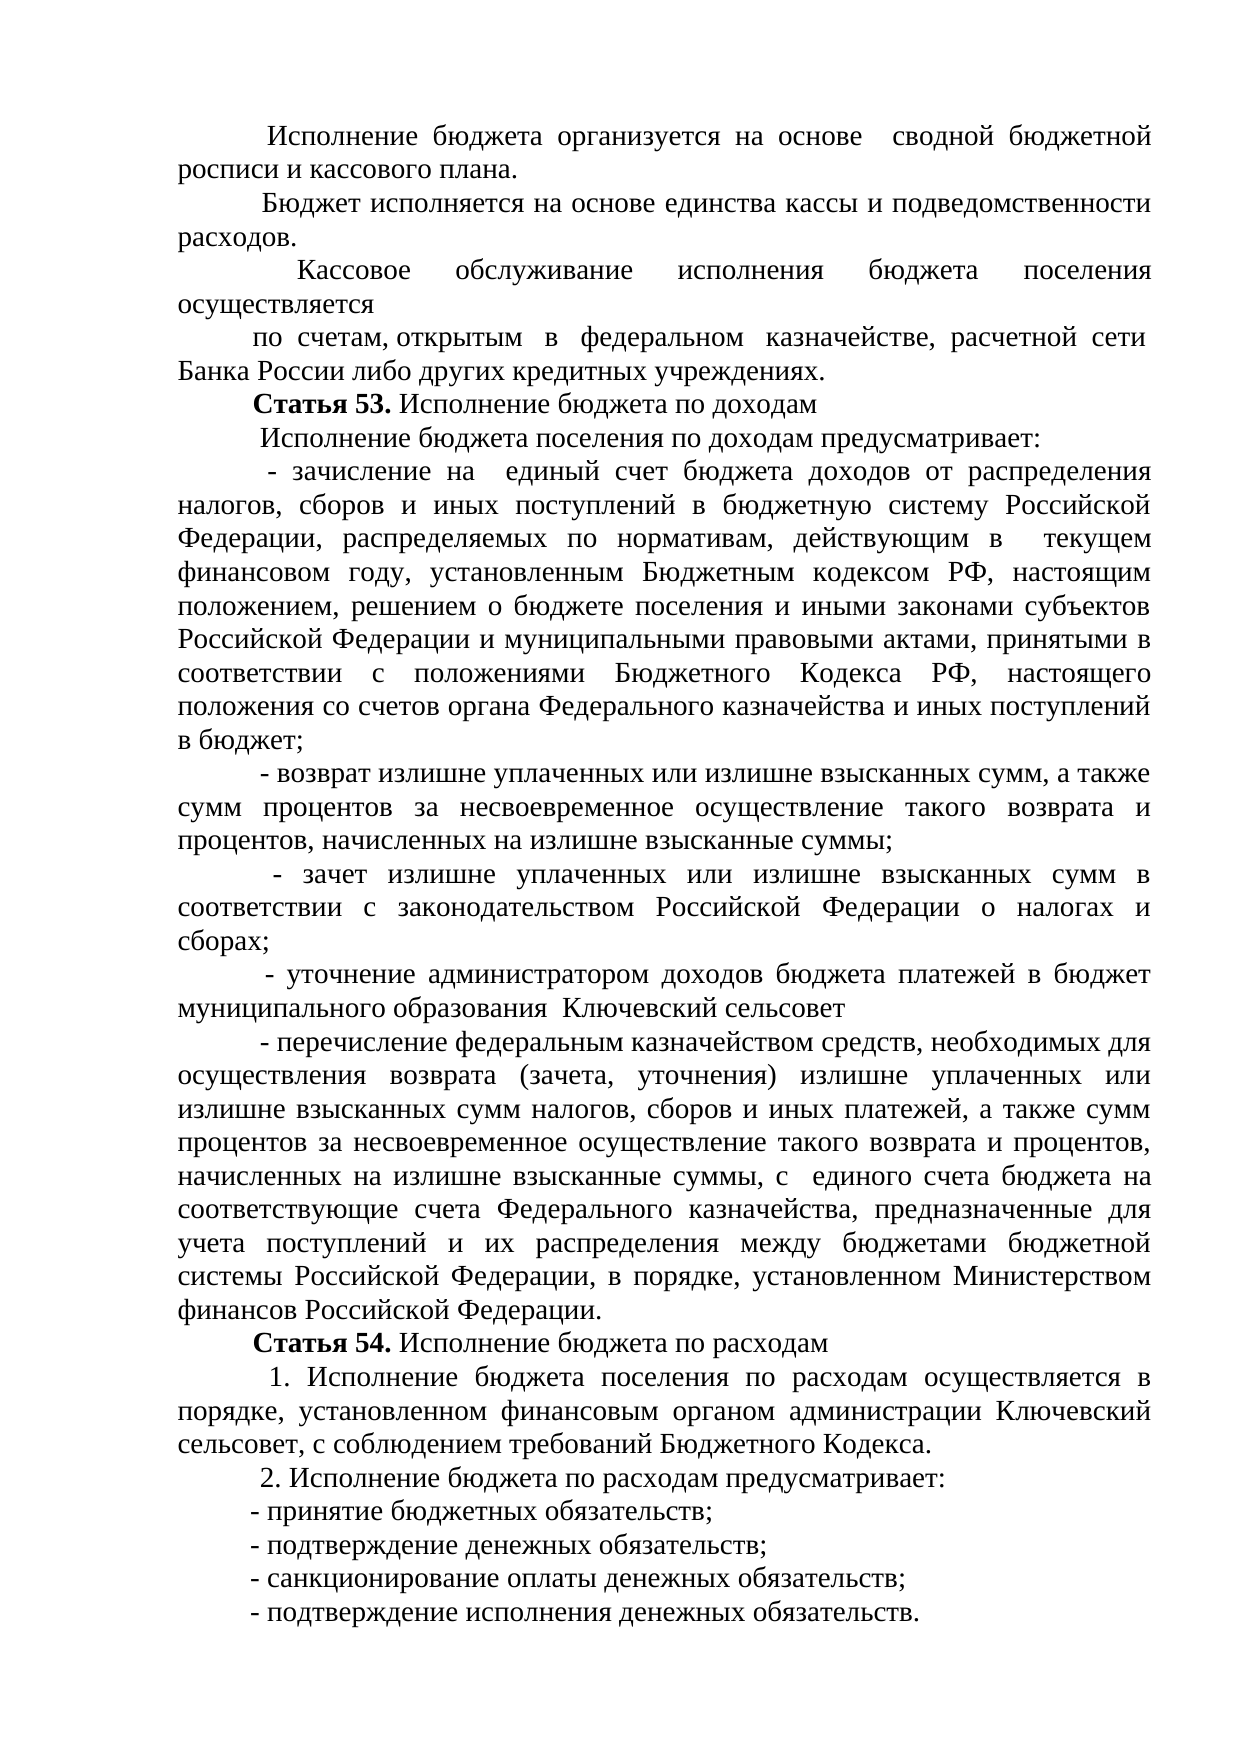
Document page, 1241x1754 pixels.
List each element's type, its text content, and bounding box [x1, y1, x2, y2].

text Кассовое обслуживание исполнения бюджета поселения осуществляется [177, 252, 1152, 319]
text - санкционирование оплаты денежных обязательств; [177, 1560, 1152, 1594]
text Бюджет исполняется на основе единства кассы и подведомственности расходов. [177, 185, 1152, 252]
text - зачисление на единый счет бюджета доходов от распределения налогов, сборов и иных поступлений в бюджетную систему Российской Федерации, распределяемых по нормативам, действующим в текущем финансовом году, установленным Бюджетным кодексом РФ, настоящим положением, решением о бюджете поселения и иными законами субъектов Российской Федерации и муниципальными правовыми актами, принятыми в соответствии с положениями Бюджетного Кодекса РФ, настоящего положения со счетов органа Федерального казначейства и иных поступлений в бюджет; [177, 453, 1152, 755]
text - уточнение администратором доходов бюджета платежей в бюджет муниципального образования Ключевский сельсовет [177, 957, 1152, 1024]
text - возврат излишне уплаченных или излишне взысканных сумм, а также сумм процентов за несвоевременное осуществление такого возврата и процентов, начисленных на излишне взысканные суммы; [177, 755, 1152, 856]
text Банка России либо других кредитных учреждениях. [177, 353, 1152, 386]
text 2. Исполнение бюджета по расходам предусматривает: [177, 1460, 1152, 1493]
text - принятие бюджетных обязательств; [177, 1493, 1152, 1527]
text - зачет излишне уплаченных или излишне взысканных сумм в соответствии с законодательством Российской Федерации о налогах и сборах; [177, 856, 1152, 957]
text Статья 54. Исполнение бюджета по расходам [177, 1326, 1152, 1359]
text Исполнение бюджета организуется на основе сводной бюджетной росписи и кассового плана. [177, 118, 1152, 185]
text - перечисление федеральным казначейством средств, необходимых для осуществления возврата (зачета, уточнения) излишне уплаченных или излишне взысканных сумм налогов, сборов и иных платежей, а также сумм процентов за несвоевременное осуществление такого возврата и процентов, начисленных на излишне взысканные суммы, с единого счета бюджета на соответствующие счета Федерального казначейства, предназначенные для учета поступлений и их распределения между бюджетами бюджетной системы Российской Федерации, в порядке, установленном Министерством финансов Российской Федерации. [177, 1024, 1152, 1326]
text по счетам, открытым в федеральном казначействе, расчетной сети [177, 319, 1152, 353]
text - подтверждение исполнения денежных обязательств. [177, 1594, 1152, 1627]
text Статья 53. Исполнение бюджета по доходам [177, 386, 1152, 420]
text Исполнение бюджета поселения по доходам предусматривает: [177, 420, 1152, 453]
text - подтверждение денежных обязательств; [177, 1527, 1152, 1560]
text 1. Исполнение бюджета поселения по расходам осуществляется в порядке, установленном финансовым органом администрации Ключевский сельсовет, с соблюдением требований Бюджетного Кодекса. [177, 1359, 1152, 1460]
